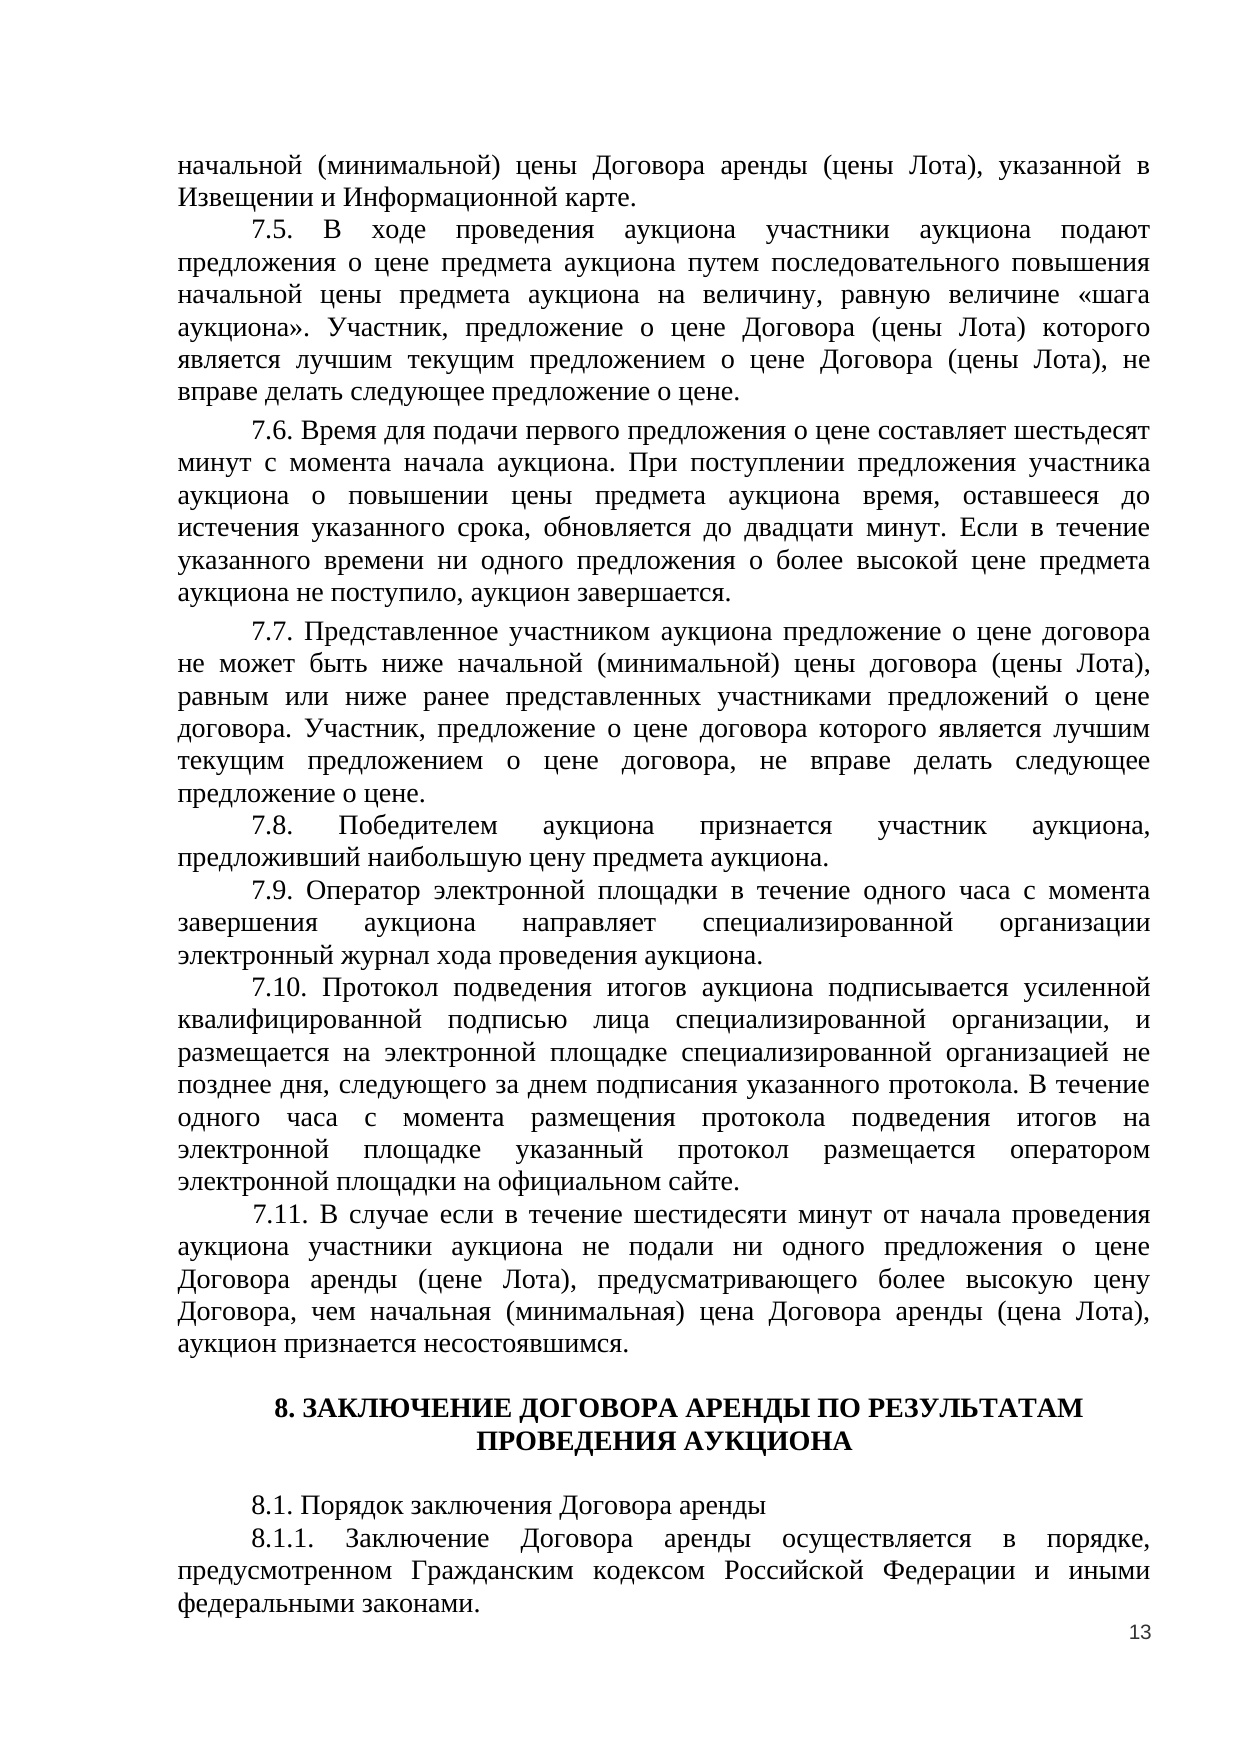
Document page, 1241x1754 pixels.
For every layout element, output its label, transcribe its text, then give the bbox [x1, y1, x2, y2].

text 7.10. Протокол подведения итогов аукциона подписывается усиленной квалифицированной подписью лица специализированной организации, и размещается на электронной площадке специализированной организацией не позднее дня, следующего за днем подписания указанного протокола. В течение одного часа с момента размещения протокола подведения итогов на электронной площадке указанный протокол размещается оператором электронной площадки на официальном сайте. [177, 970, 1152, 1197]
text 7.9. Оператор электронной площадки в течение одного часа с момента завершения аукциона направляет специализированной организации электронный журнал хода проведения аукциона. [177, 873, 1152, 970]
text 8.1. Порядок заключения Договора аренды [177, 1488, 1152, 1521]
text 7.7. Представленное участником аукциона предложение о цене договора не может быть ниже начальной (минимальной) цены договора (цены Лота), равным или ниже ранее представленных участниками предложений о цене договора. Участник, предложение о цене договора которого является лучшим текущим предложением о цене договора, не вправе делать следующее предложение о цене. [177, 614, 1152, 808]
text 7.8. Победителем аукциона признается участник аукциона, предложивший наибольшую цену предмета аукциона. [177, 808, 1152, 873]
text 7.5. В ходе проведения аукциона участники аукциона подают предложения о цене предмета аукциона путем последовательного повышения начальной цены предмета аукциона на величину, равную величине «шага аукциона». Участник, предложение о цене Договора (цены Лота) которого является лучшим текущим предложением о цене Договора (цены Лота), не вправе делать следующее предложение о цене. [177, 212, 1152, 407]
text 7.11. В случае если в течение шестидесяти минут от начала проведения аукциона участники аукциона не подали ни одного предложения о цене Договора аренды (цене Лота), предусматривающего более высокую цену Договора, чем начальная (минимальная) цена Договора аренды (цена Лота), аукцион признается несостоявшимся. [177, 1197, 1152, 1359]
text 7.6. Время для подачи первого предложения о цене составляет шестьдесят минут с момента начала аукциона. При поступлении предложения участника аукциона о повышении цены предмета аукциона время, оставшееся до истечения указанного срока, обновляется до двадцати минут. Если в течение указанного времени ни одного предложения о более высокой цене предмета аукциона не поступило, аукцион завершается. [177, 413, 1152, 607]
text 8. ЗАКЛЮЧЕНИЕ ДОГОВОРА АРЕНДЫ ПО РЕЗУЛЬТАТАМ ПРОВЕДЕНИЯ АУКЦИОНА [177, 1391, 1152, 1456]
text 8.1.1. Заключение Договора аренды осуществляется в порядке, предусмотренном Гражданским кодексом Российской Федерации и иными федеральными законами. [177, 1521, 1152, 1618]
